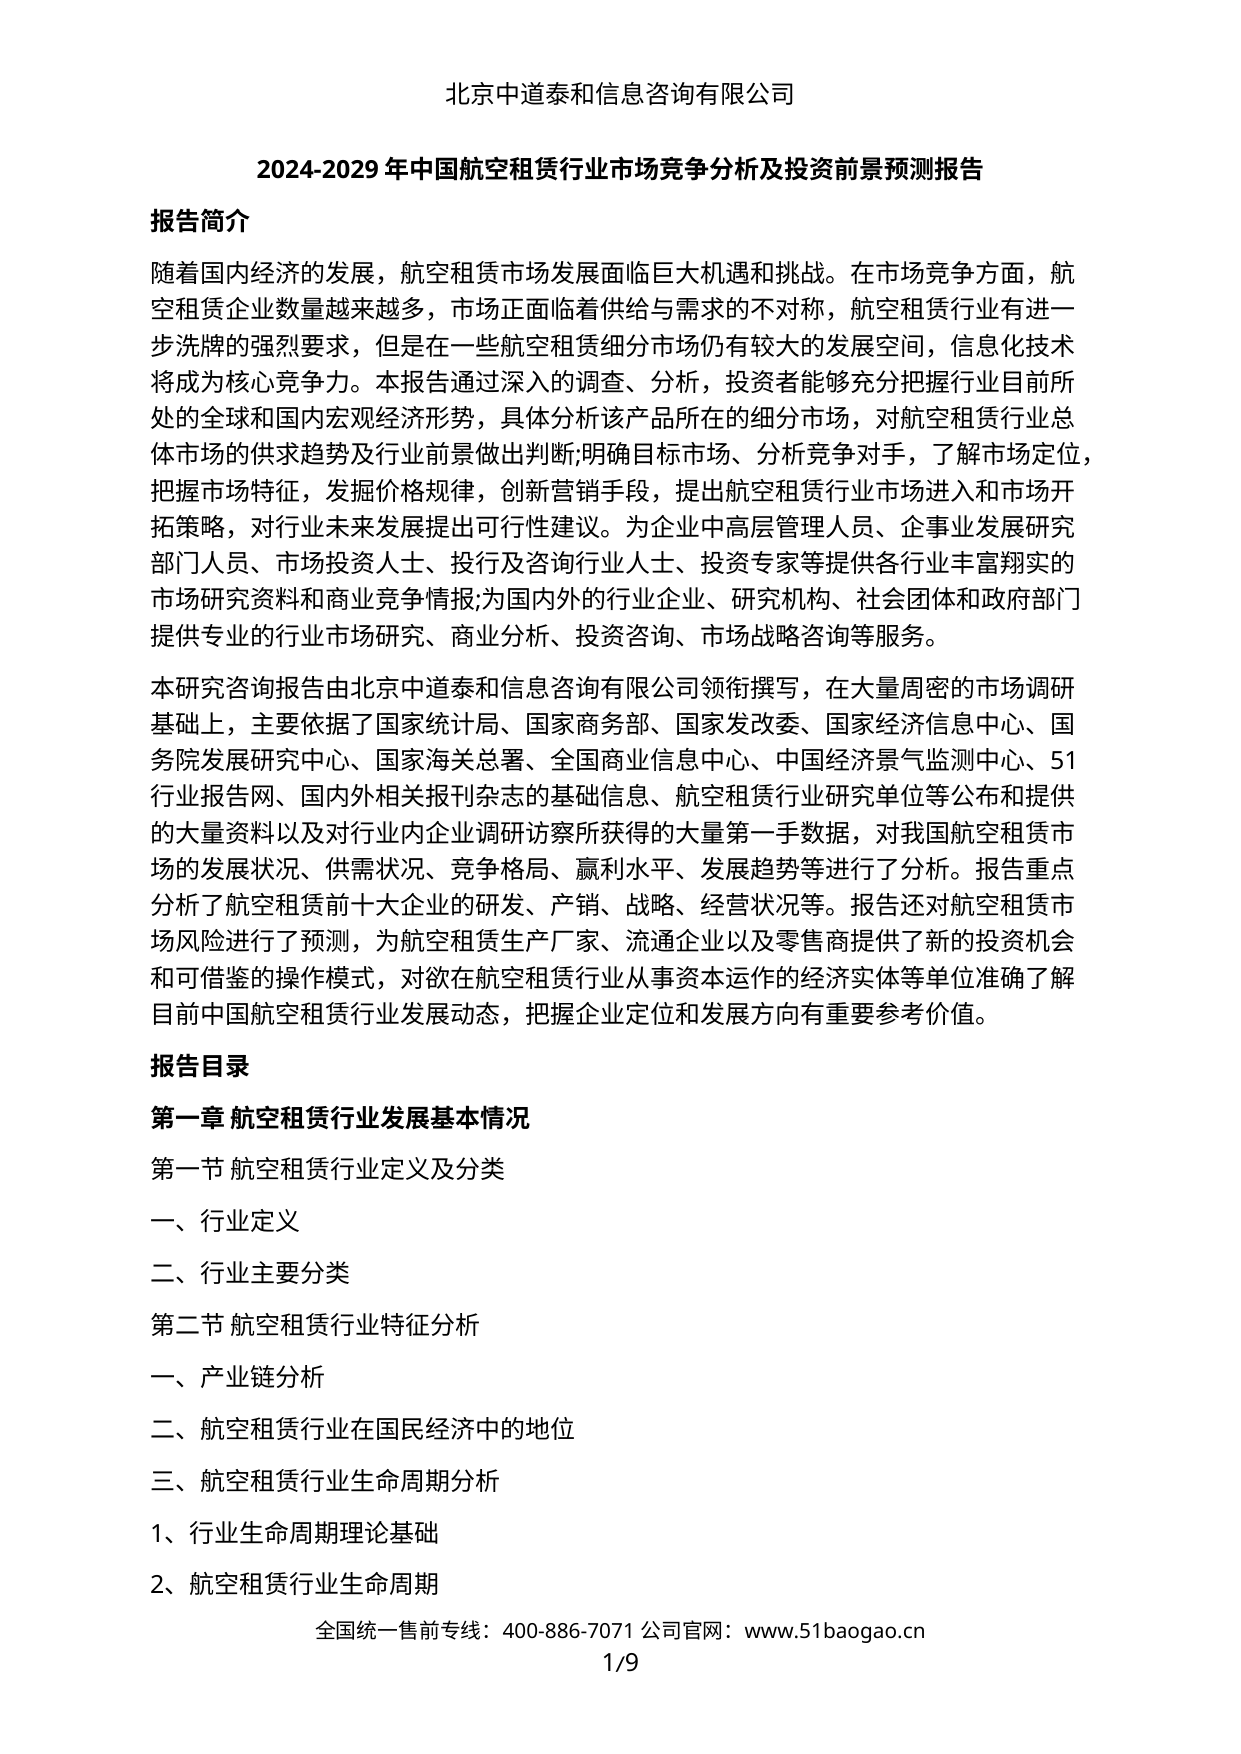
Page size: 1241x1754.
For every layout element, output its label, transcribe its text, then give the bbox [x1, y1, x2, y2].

text 第一节 航空租赁行业定义及分类 [150, 1150, 1090, 1186]
text 三、航空租赁行业生命周期分析 [150, 1461, 1090, 1497]
text 随着国内经济的发展，航空租赁市场发展面临巨大机遇和挑战。在市场竞争方面，航空租赁企业数量越来越多，市场正面临着供给与需求的不对称，航空租赁行业有进一步洗牌的强烈要求，但是在一些航空租赁细分市场仍有较大的发展空间，信息化技术将成为核心竞争力。本报告通过深入的调查、分析，投资者能够充分把握行业目前所处的全球和国内宏观经济形势，具体分析该产品所在的细分市场，对航空租赁行业总体市场的供求趋势及行业前景做出判断;明确目标市场、分析竞争对手，了解市场定位，把握市场特征，发掘价格规律，创新营销手段，提出航空租赁行业市场进入和市场开拓策略，对行业未来发展提出可行性建议。为企业中高层管理人员、企事业发展研究部门人员、市场投资人士、投行及咨询行业人士、投资专家等提供各行业丰富翔实的市场研究资料和商业竞争情报;为国内外的行业企业、研究机构、社会团体和政府部门提供专业的行业市场研究、商业分析、投资咨询、市场战略咨询等服务。 [150, 254, 1090, 652]
text 一、产业链分析 [150, 1357, 1090, 1394]
text 第一章 航空租赁行业发展基本情况 [150, 1098, 1090, 1134]
text 二、航空租赁行业在国民经济中的地位 [150, 1409, 1090, 1446]
text 2024-2029年中国航空租赁行业市场竞争分析及投资前景预测报告 [150, 150, 1090, 186]
text 报告简介 [150, 202, 1090, 238]
text 2、航空租赁行业生命周期 [150, 1565, 1090, 1601]
text 一、行业定义 [150, 1202, 1090, 1238]
text 二、行业主要分类 [150, 1254, 1090, 1290]
text 第二节 航空租赁行业特征分析 [150, 1306, 1090, 1342]
text 报告目录 [150, 1046, 1090, 1082]
text 1、行业生命周期理论基础 [150, 1513, 1090, 1549]
text 本研究咨询报告由北京中道泰和信息咨询有限公司领衔撰写，在大量周密的市场调研基础上，主要依据了国家统计局、国家商务部、国家发改委、国家经济信息中心、国务院发展研究中心、国家海关总署、全国商业信息中心、中国经济景气监测中心、51行业报告网、国内外相关报刊杂志的基础信息、航空租赁行业研究单位等公布和提供的大量资料以及对行业内企业调研访察所获得的大量第一手数据，对我国航空租赁市场的发展状况、供需状况、竞争格局、赢利水平、发展趋势等进行了分析。报告重点分析了航空租赁前十大企业的研发、产销、战略、经营状况等。报告还对航空租赁市场风险进行了预测，为航空租赁生产厂家、流通企业以及零售商提供了新的投资机会和可借鉴的操作模式，对欲在航空租赁行业从事资本运作的经济实体等单位准确了解目前中国航空租赁行业发展动态，把握企业定位和发展方向有重要参考价值。 [150, 668, 1090, 1031]
